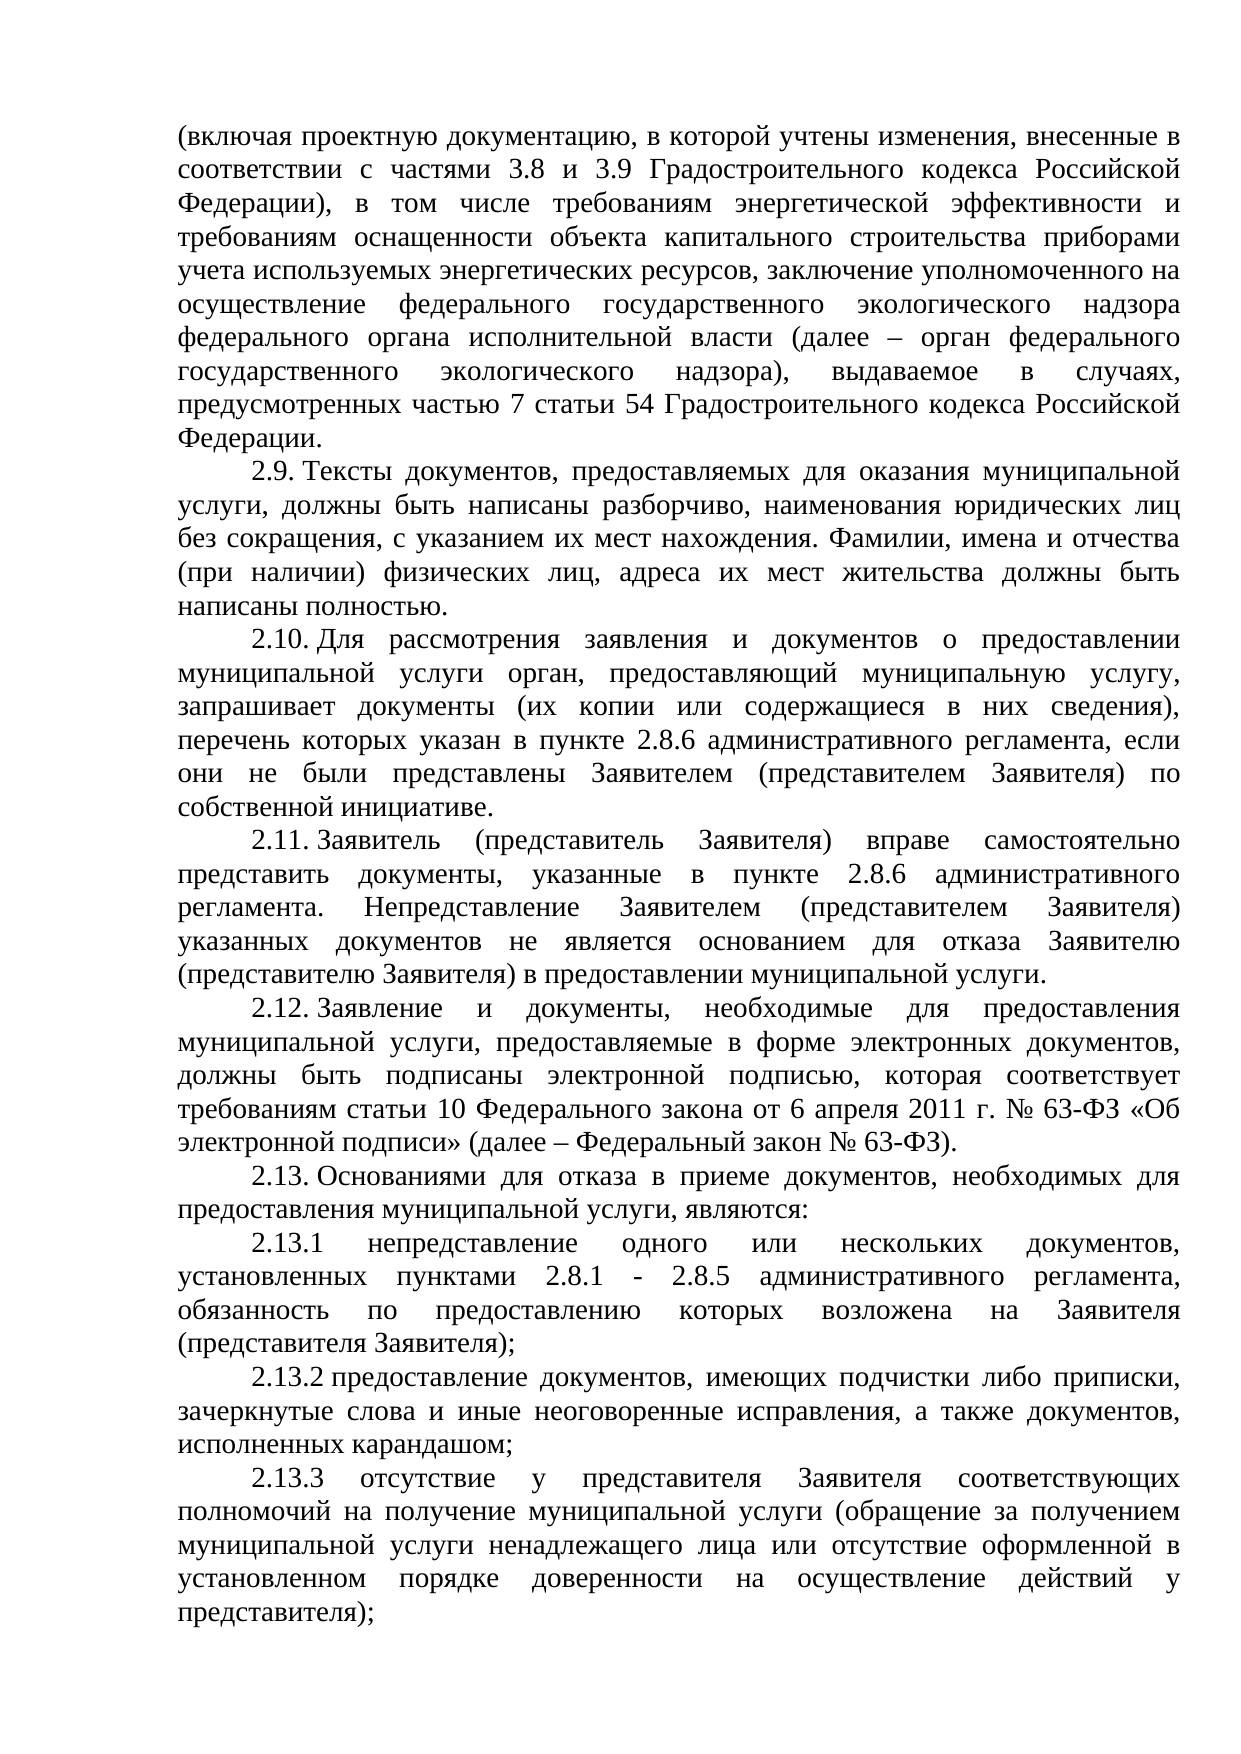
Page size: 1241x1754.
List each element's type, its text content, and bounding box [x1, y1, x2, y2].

text 2.10. Для рассмотрения заявления и документов о предоставлении муниципальной услуги орган, предоставляющий муниципальную услугу, запрашивает документы (их копии или содержащиеся в них сведения), перечень которых указан в пункте 2.8.6 административного регламента, если они не были представлены Заявителем (представителем Заявителя) по собственной инициативе. [177, 621, 1181, 822]
text 2.13.3 отсутствие у представителя Заявителя соответствующих полномочий на получение муниципальной услуги (обращение за получением муниципальной услуги ненадлежащего лица или отсутствие оформленной в установленном порядке доверенности на осуществление действий у представителя); [177, 1460, 1181, 1627]
text 2.12. Заявление и документы, необходимые для предоставления муниципальной услуги, предоставляемые в форме электронных документов, должны быть подписаны электронной подписью, которая соответствует требованиям статьи 10 Федерального закона от 6 апреля 2011 г. № 63-ФЗ «Об электронной подписи» (далее – Федеральный закон № 63-ФЗ). [177, 990, 1181, 1158]
text 2.9. Тексты документов, предоставляемых для оказания муниципальной услуги, должны быть написаны разборчиво, наименования юридических лиц без сокращения, с указанием их мест нахождения. Фамилии, имена и отчества (при наличии) физических лиц, адреса их мест жительства должны быть написаны полностью. [177, 453, 1181, 621]
text 2.13. Основаниями для отказа в приеме документов, необходимых для предоставления муниципальной услуги, являются: [177, 1158, 1181, 1225]
text 2.11. Заявитель (представитель Заявителя) вправе самостоятельно представить документы, указанные в пункте 2.8.6 административного регламента. Непредставление Заявителем (представителем Заявителя) указанных документов не является основанием для отказа Заявителю (представителю Заявителя) в предоставлении муниципальной услуги. [177, 822, 1181, 990]
text 2.13.1 непредставление одного или нескольких документов, установленных пунктами 2.8.1 - 2.8.5 административного регламента, обязанность по предоставлению которых возложена на Заявителя (представителя Заявителя); [177, 1225, 1181, 1359]
text 2.13.2 предоставление документов, имеющих подчистки либо приписки, зачеркнутые слова и иные неоговоренные исправления, а также документов, исполненных карандашом; [177, 1359, 1181, 1460]
